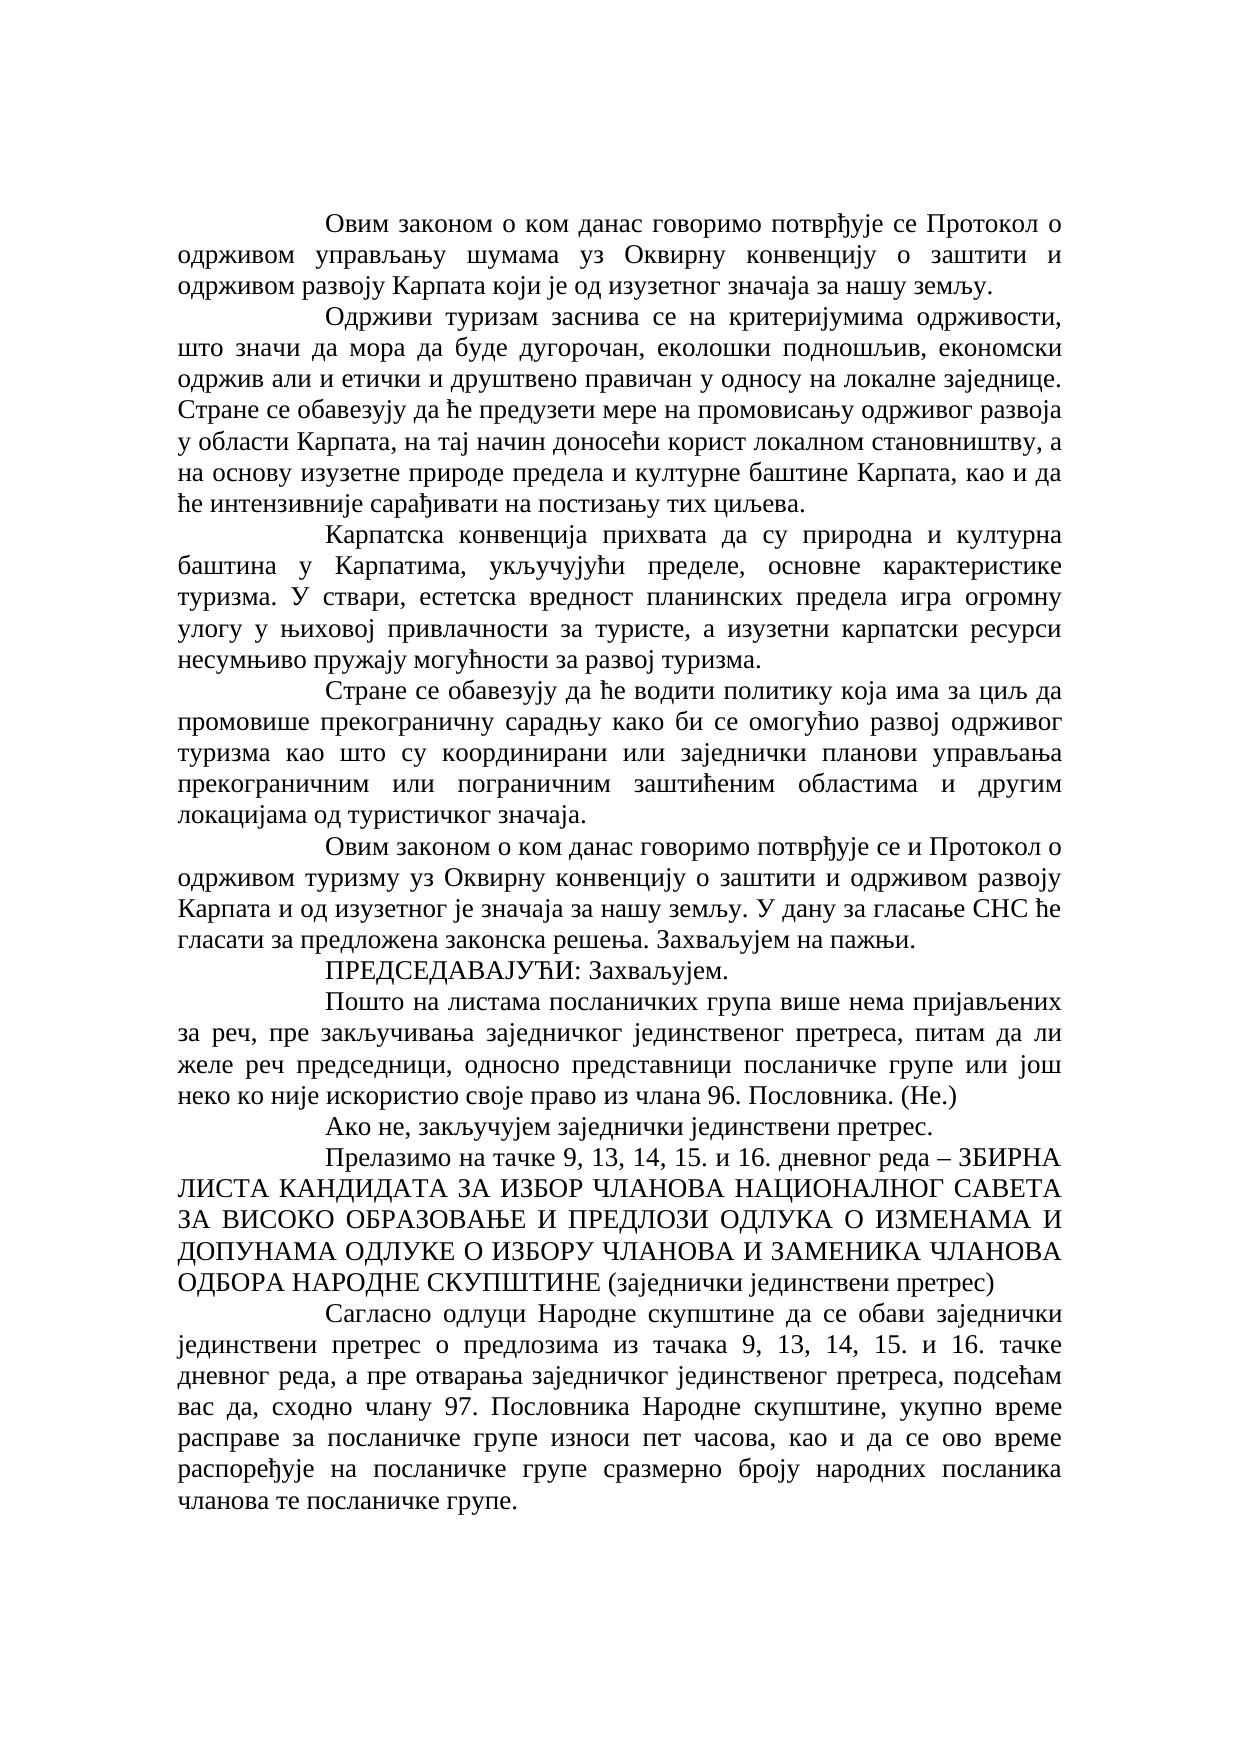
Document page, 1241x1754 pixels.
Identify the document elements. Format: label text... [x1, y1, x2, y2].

text Овим законом о ком данас говоримо потврђује се Протокол о одрживом управљању шумама уз Оквирну конвенцију о заштити и одрживом развоју Карпата који је од изузетног значаја за нашу земљу. [177, 207, 1063, 300]
text Овим законом о ком данас говоримо потврђује се и Протокол о одрживом туризму уз Оквирну конвенцију о заштити и одрживом развоју Карпата и од изузетног је значаја за нашу земљу. У дану за гласање СНС ће гласати за предложена законска решења. Захваљујем на пажњи. [177, 830, 1063, 954]
text Карпатска конвенција прихвата да су природна и културна баштина у Карпатима, укључујући пределе, основне карактеристике туризма. У ствари, естетска вредност планинских предела игра огромну улогу у њиховој привлачности за туристе, а изузетни карпатски ресурси несумњиво пружају могућности за развој туризма. [177, 518, 1063, 674]
text Одрживи туризам заснива се на критеријумима одрживости, што значи да мора да буде дугорочан, еколошки подношљив, економски одржив али и етички и друштвено правичан у односу на локалне заједнице. Стране се обавезују да ће предузети мере на промовисању одрживог развоја у области Карпата, на тај начин доносећи корист локалном становништву, а на основу изузетне природе предела и културне баштине Карпата, као и да ће интензивније сарађивати на постизању тих циљева. [177, 300, 1063, 518]
text Ако не, закључујем заједнички јединствени претрес. [177, 1110, 1063, 1141]
text ПРЕДСЕДАВАЈУЋИ: Захваљујем. [177, 954, 1063, 985]
text Стране се обавезују да ће водити политику која има за циљ да промовише прекограничну сарадњу како би се омогућио развој одрживог туризма као што су координирани или заједнички планови управљања прекограничним или пограничним заштићеним областима и другим локацијама од туристичког значаја. [177, 674, 1063, 830]
text Прелазимо на тачке 9, 13, 14, 15. и 16. дневног реда – ЗБИРНА ЛИСТА КАНДИДАТА ЗА ИЗБОР ЧЛАНОВА НАЦИОНАЛНОГ САВЕТА ЗА ВИСОКО ОБРАЗОВАЊЕ И ПРЕДЛОЗИ ОДЛУКА О ИЗМЕНАМА И ДОПУНАМА ОДЛУКЕ О ИЗБОРУ ЧЛАНОВА И ЗАМЕНИКА ЧЛАНОВА ОДБОРА НАРОДНЕ СКУПШТИНЕ (заједнички јединствени претрес) [177, 1141, 1063, 1297]
text Пошто на листама посланичких група више нема пријављених за реч, пре закључивања заједничког јединственог претреса, питам да ли желе реч председници, односно представници посланичке групе или још неко ко није искористио своје право из члана 96. Пословника. (Не.) [177, 985, 1063, 1110]
text Сагласно одлуци Народне скупштине да се обави заједнички јединствени претрес о предлозима из тачака 9, 13, 14, 15. и 16. тачке дневног реда, а пре отварања заједничког јединственог претреса, подсећам вас да, сходно члану 97. Пословника Народне скупштине, укупно време расправе за посланичке групе износи пет часова, као и да се ово време распоређује на посланичке групе сразмерно броју народних посланика чланова те посланичке групе. [177, 1297, 1063, 1515]
